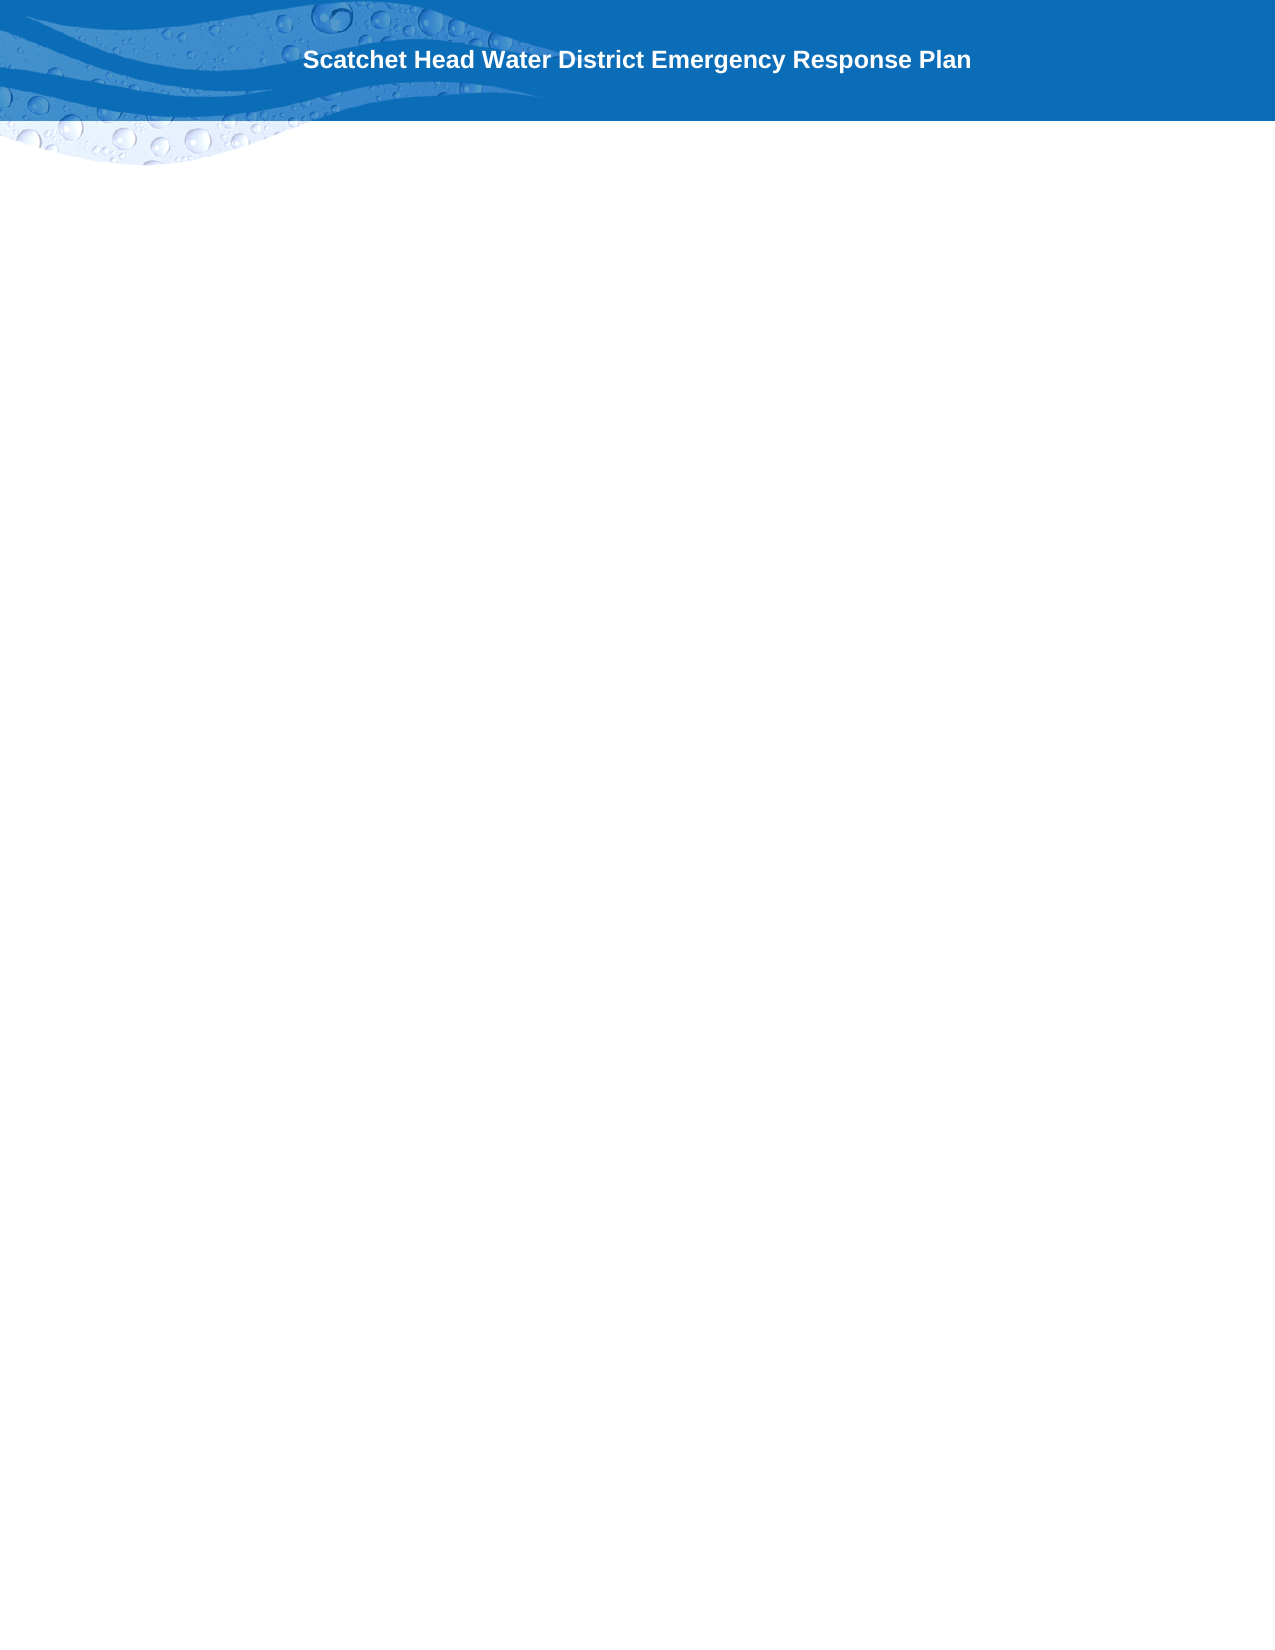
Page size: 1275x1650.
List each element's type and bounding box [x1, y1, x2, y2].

picture [0, 0, 1275, 176]
